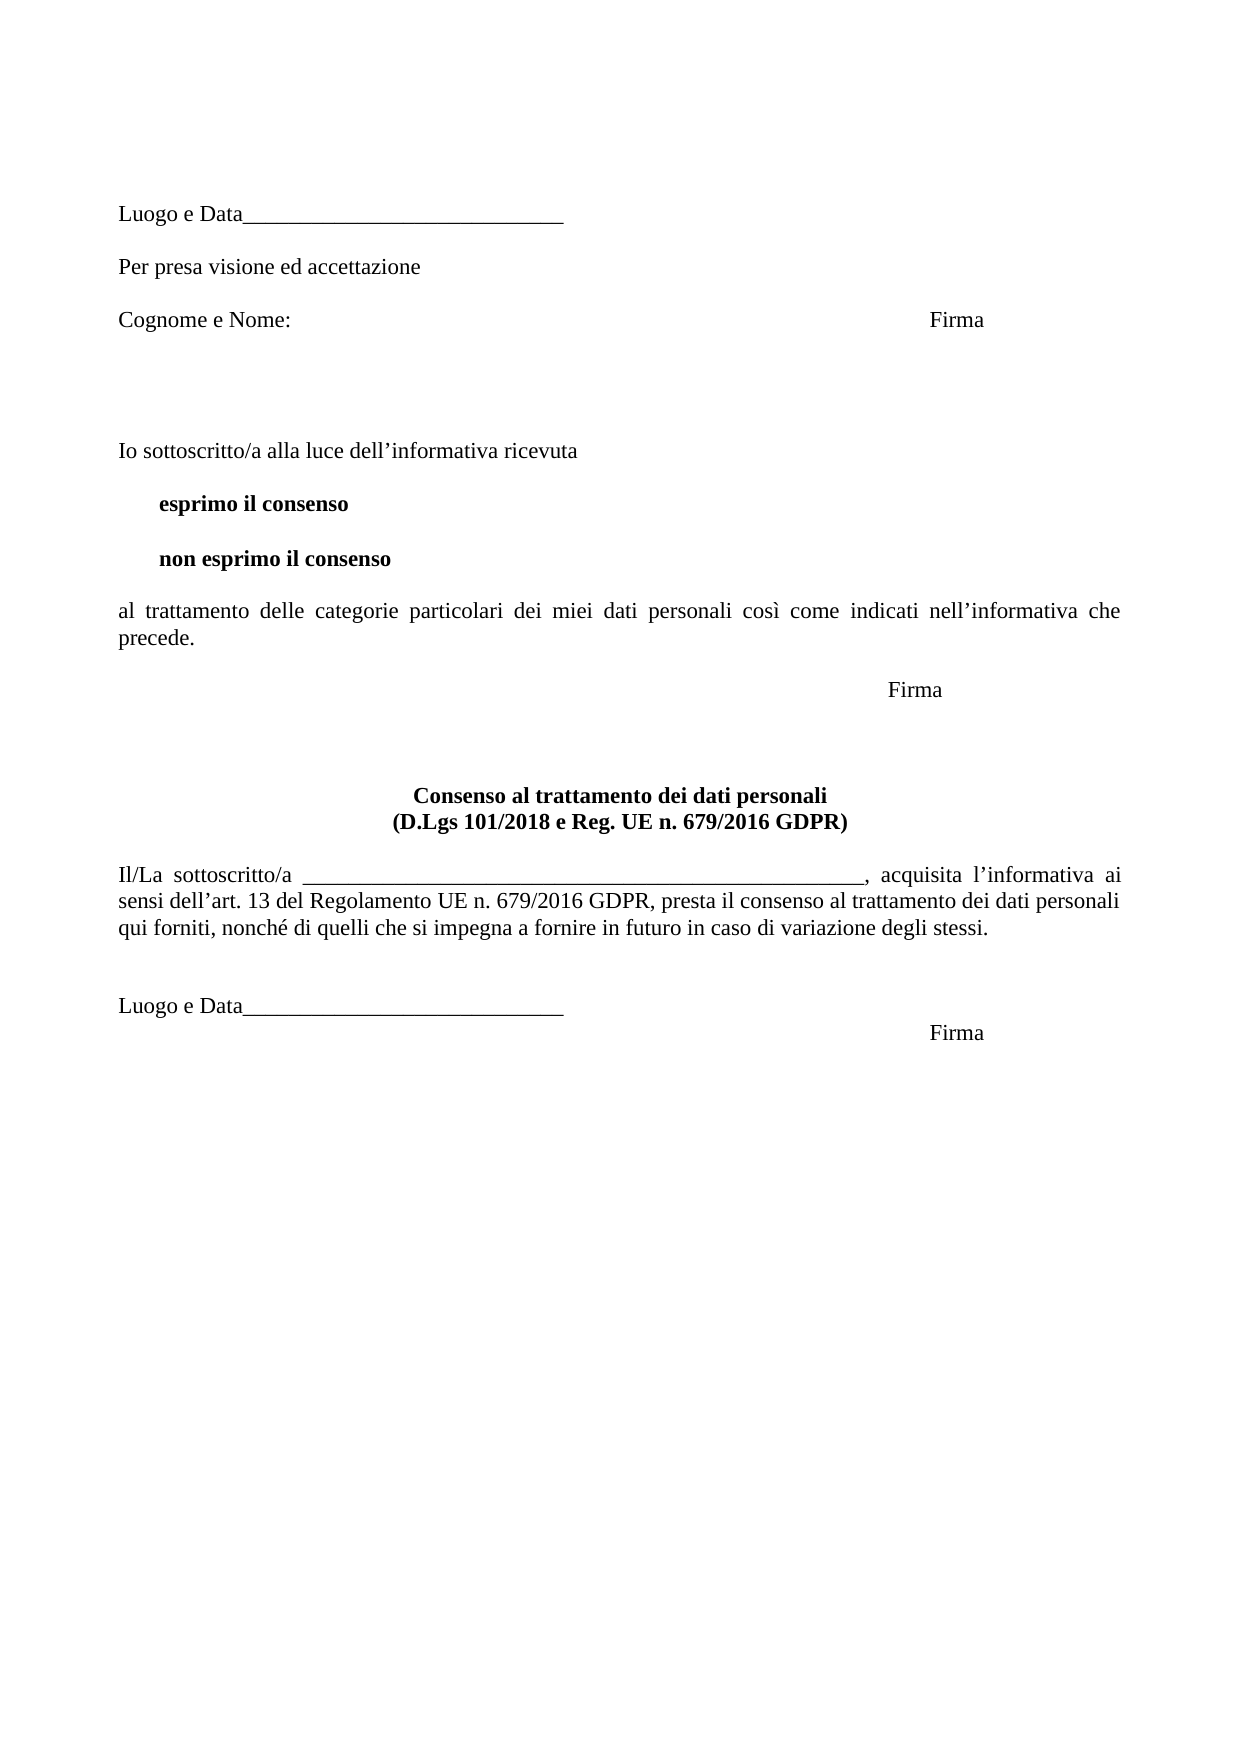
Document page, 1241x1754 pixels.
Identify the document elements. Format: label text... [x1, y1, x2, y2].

text Luogo e Data____________________________ [118, 200, 1122, 227]
text Per presa visione ed accettazione [118, 253, 1122, 279]
text  non esprimo il consenso [118, 544, 1122, 571]
text Cognome e Nome: Firma [118, 306, 1122, 332]
text Consenso al trattamento dei dati personali [118, 782, 1122, 808]
text Il/La sottoscritto/a _________________________________________________, acquisita l’informativa ai sensi dell’art. 13 del Regolamento UE n. 679/2016 GDPR, presta il consenso al trattamento dei dati personali qui forniti, nonché di quelli che si impegna a fornire in futuro in caso di variazione degli stessi. [118, 861, 1122, 940]
text (D.Lgs 101/2018 e Reg. UE n. 679/2016 GDPR) [118, 808, 1122, 834]
text Io sottoscritto/a alla luce dell’informativa ricevuta [118, 437, 1122, 464]
text Firma [856, 1019, 1122, 1045]
text Luogo e Data____________________________ [118, 993, 1122, 1019]
text al trattamento delle categorie particolari dei miei dati personali così come indicati nell’informativa che precede. [118, 597, 1122, 650]
text  esprimo il consenso [118, 490, 1122, 517]
text Firma [634, 676, 1122, 703]
